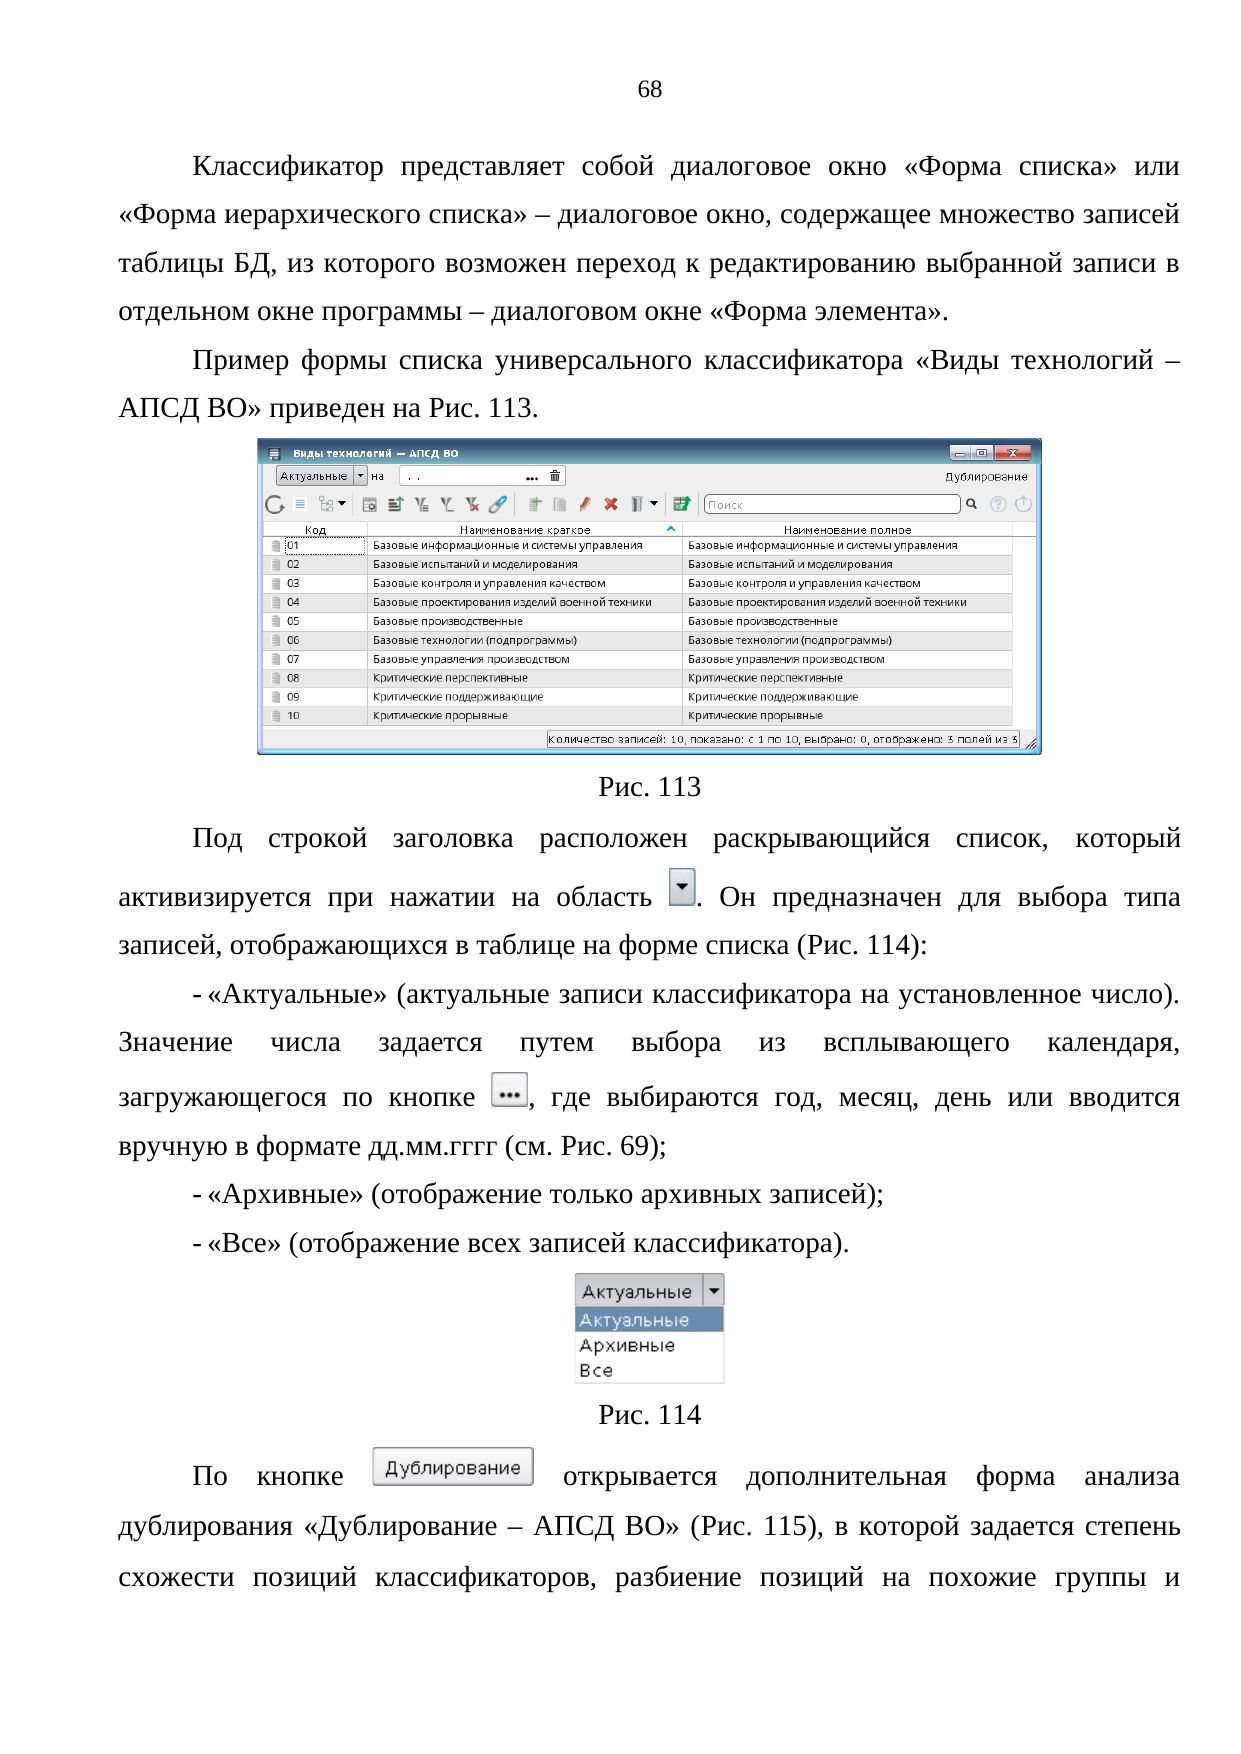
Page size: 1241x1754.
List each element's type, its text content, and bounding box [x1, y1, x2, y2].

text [118, 1447, 1181, 1592]
picture [669, 868, 696, 906]
text Рис. 113 [118, 769, 1181, 803]
list «Актуальные» (актуальные записи классификатора на установленное число). Значение числа задается путем выбора из всплывающего календаря, загружающегося по кнопке , где выбираются год, месяц, день или вводится вручную в формате дд.мм.гггг (см. рис. 69); [118, 976, 1181, 1161]
picture [491, 1072, 528, 1107]
list «Все» (отображение всех записей классификатора). [118, 1225, 1181, 1258]
picture [257, 438, 1042, 755]
picture [574, 1273, 725, 1384]
text Рис. 114 [118, 1397, 1181, 1431]
text Классификатор представляет собой диалоговое окно «Форма списка» или «Форма иерархического списка» – диалоговое окно, содержащее множество записей таблицы БД, из которого возможен переход к редактированию выбранной записи в отдельном окне программы – диалоговом окне «Форма элемента». [118, 148, 1181, 327]
picture [372, 1447, 534, 1486]
text Пример формы списка универсального классификатора «Виды технологий – АПСД ВО» приведен на рис. 113. [118, 342, 1181, 424]
text Под строкой заголовка расположен раскрывающийся список, который активизируется при нажатии на область . Он предназначен для выбора типа записей, отображающихся в таблице на форме списка (рис. 114): [118, 820, 1181, 961]
list «Архивные» (отображение только архивных записей); [118, 1176, 1181, 1210]
